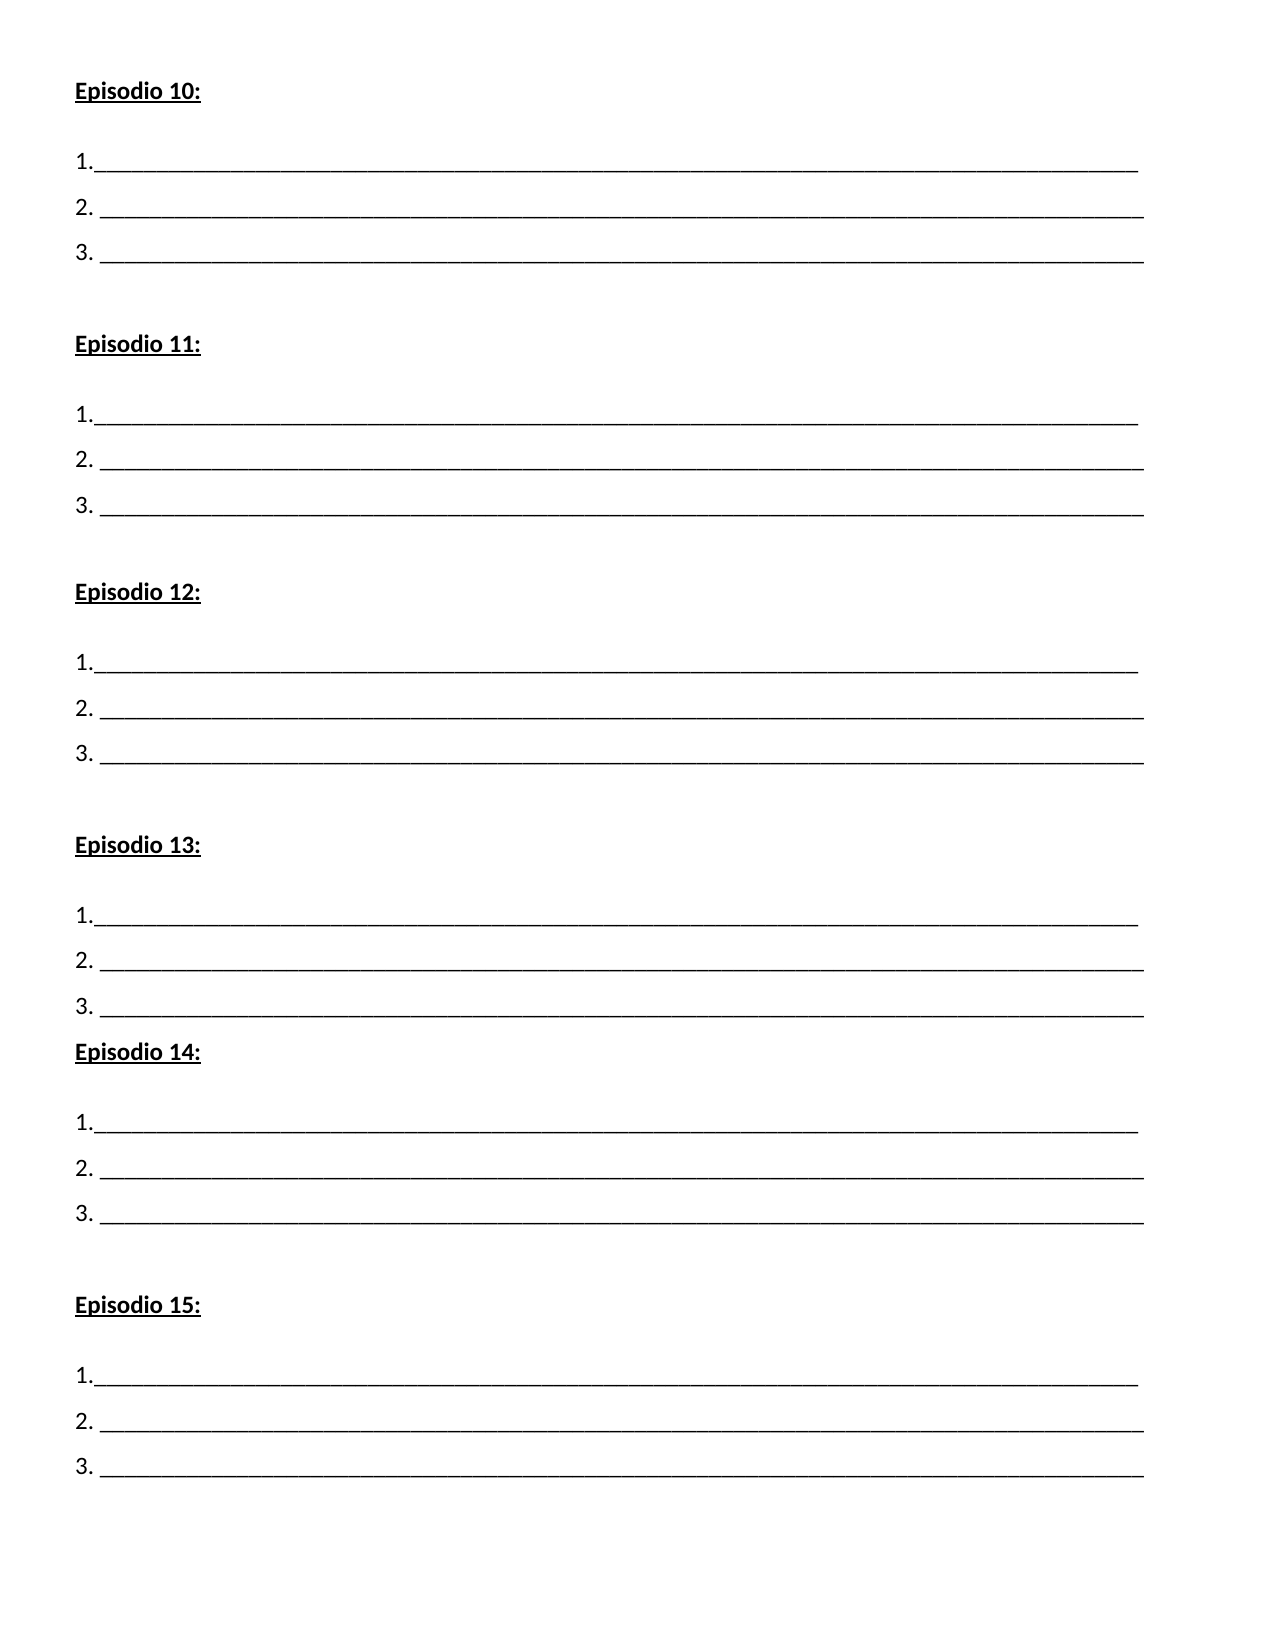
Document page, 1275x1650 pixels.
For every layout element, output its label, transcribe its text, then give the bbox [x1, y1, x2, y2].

text 3. ____________________________________________________________________________________ [75, 1451, 1200, 1481]
text 2. ____________________________________________________________________________________ [75, 692, 1200, 722]
text 2. ____________________________________________________________________________________ [75, 1152, 1200, 1182]
text 3. ____________________________________________________________________________________ [75, 990, 1200, 1021]
text 2. ____________________________________________________________________________________ [75, 444, 1200, 474]
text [75, 1405, 1200, 1435]
text 1.____________________________________________________________________________________ [75, 398, 1200, 428]
text 1.____________________________________________________________________________________ [75, 1359, 1200, 1389]
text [75, 191, 1200, 221]
text Episodio 13: [75, 829, 1200, 859]
text Episodio 11: [75, 328, 1200, 358]
text 3. ____________________________________________________________________________________ [75, 1198, 1200, 1228]
text 2. ____________________________________________________________________________________ [75, 945, 1200, 975]
text 3. ____________________________________________________________________________________ [75, 489, 1200, 520]
text Episodio 12: [75, 576, 1200, 607]
text Episodio 15: [75, 1289, 1200, 1319]
text Episodio 10: [75, 75, 1200, 106]
text 1.____________________________________________________________________________________ [75, 1106, 1200, 1137]
text 1.____________________________________________________________________________________ [75, 145, 1200, 176]
text 1.____________________________________________________________________________________ [75, 899, 1200, 929]
text 1.____________________________________________________________________________________ [75, 646, 1200, 677]
text 3. ____________________________________________________________________________________ [75, 737, 1200, 768]
text 3. ____________________________________________________________________________________ [75, 236, 1200, 267]
text Episodio 14: [75, 1036, 1200, 1067]
